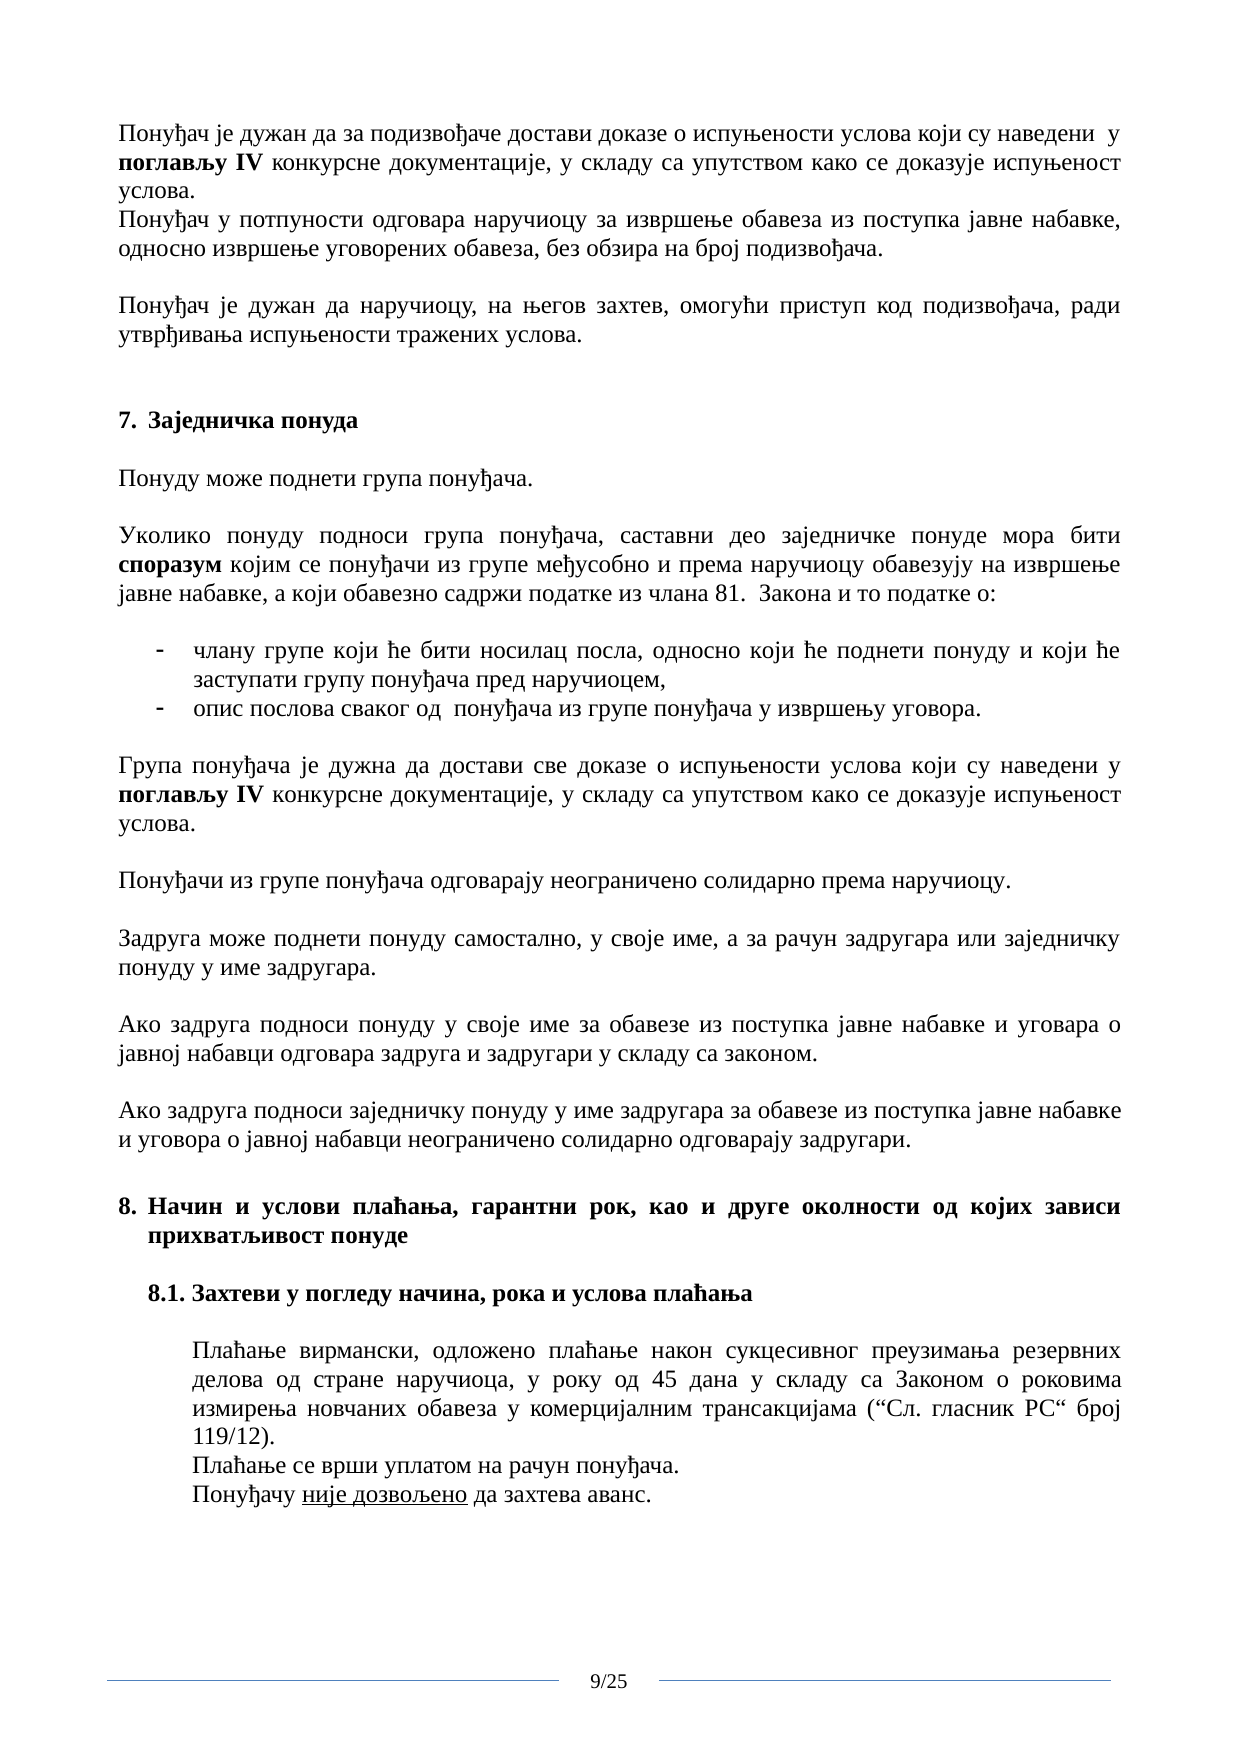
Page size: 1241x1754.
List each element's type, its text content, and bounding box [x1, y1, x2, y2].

text 8.1. Захтеви у погледу начина, рока и услова плаћања [118, 1278, 1122, 1306]
list Начин и услови плаћања, гарантни рок, као и друге околности од којих зависи прихватљивост понуде [118, 1191, 1122, 1249]
text Ако задруга подноси заједничку понуду у име задругара за обавезе из поступка јавне набавке и уговора о јавној набавци неограничено солидарно одговарају задругари. [118, 1096, 1122, 1153]
list Заједничка понуда [118, 406, 1122, 434]
text Уколико понуду подноси група понуђача, саставни део заједничке понуде мора бити споразум којим се понуђачи из групе међусобно и према наручиоцу обавезују на извршење јавне набавке, а који обавезно садржи податке из члана 81. Закона и то податке о: [118, 521, 1122, 607]
text Ако задруга подноси понуду у своје име за обавезе из поступка јавне набавке и уговара о јавној набавци одговара задруга и задругари у складу са законом. [118, 1009, 1122, 1067]
text Плаћање се врши уплатом на рачун понуђача. [192, 1450, 1122, 1479]
list члану групе који ће бити носилац посла, односно који ће поднети понуду и који ће заступати групу понуђача пред наручиоцем, [156, 636, 1122, 693]
list опис послова сваког од понуђача из групе понуђача у извршењу уговора. [156, 693, 1122, 722]
text Понуђачи из групе понуђача одговарају неограничено солидарно према наручиоцу. [118, 866, 1122, 894]
text Задруга може поднети понуду самостално, у своје име, а за рачун задругара или заједничку понуду у име задругара. [118, 923, 1122, 981]
text Понуђачу није дозвољено да захтева аванс. [192, 1479, 1122, 1508]
text Група понуђача је дужна да достави све доказе о испуњености услова који су наведени у поглављу IV конкурсне документације, у складу са упутством како се доказује испуњеност услова. [118, 751, 1122, 837]
text Плаћање вирмански, одложено плаћање након сукцесивног преузимања резервних делова од стране наручиоца, у року од 45 дана у складу са Законом о роковима измирења новчаних обавеза у комерцијалним трансакцијама (“Сл. гласник РС“ број 119/12). [192, 1335, 1122, 1450]
text Понуђач у потпуности одговара наручиоцу за извршење обавеза из поступка јавне набавке, односно извршење уговорених обавеза, без обзира на број подизвођача. [118, 204, 1122, 262]
text Понуђач је дужан да наручиоцу, на његов захтев, омогући приступ код подизвођача, ради утврђивања испуњености тражених услова. [118, 291, 1122, 348]
text Понуду може поднети група понуђача. [118, 463, 1122, 492]
text Понуђач је дужан да за подизвођаче достави доказе о испуњености услова који су наведени у поглављу IV конкурсне документације, у складу са упутством како се доказује испуњеност услова. [118, 118, 1122, 204]
